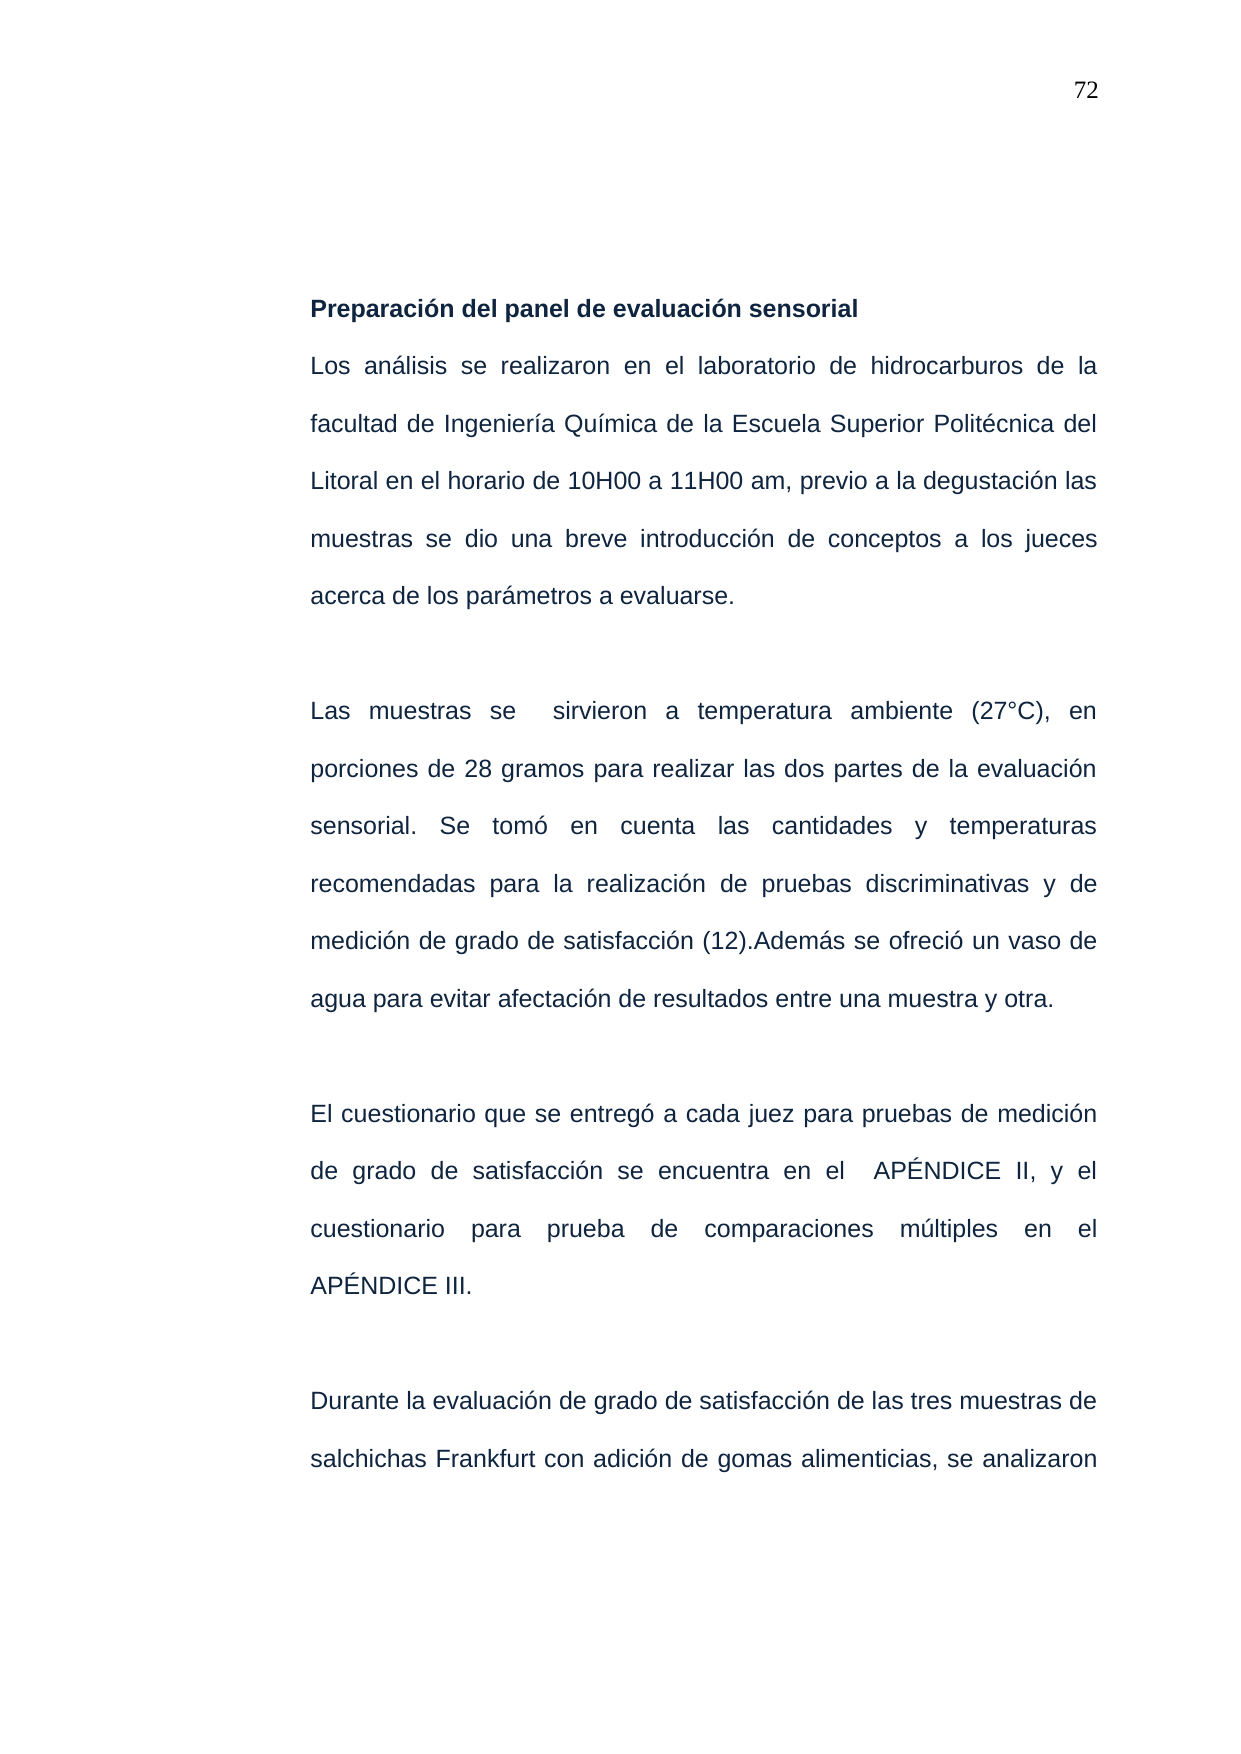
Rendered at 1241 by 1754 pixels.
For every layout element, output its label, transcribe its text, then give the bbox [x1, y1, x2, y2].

text Preparación del panel de evaluación sensorial [236, 294, 1098, 322]
text Los análisis se realizaron en el laboratorio de hidrocarburos de la facultad de Ingeniería Química de la Escuela Superior Politécnica del Litoral en el horario de 10H00 a 11H00 am, previo a la degustación las muestras se dio una breve introducción de conceptos a los jueces acerca de los parámetros a evaluarse. [310, 351, 1098, 610]
text El cuestionario que se entregó a cada juez para pruebas de medición de grado de satisfacción se encuentra en el APÉNDICE II, y el cuestionario para prueba de comparaciones múltiples en el APÉNDICE III. [310, 1099, 1098, 1300]
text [310, 1386, 1098, 1472]
text Las muestras se sirvieron a temperatura ambiente (27°C), en porciones de 28 gramos para realizar las dos partes de la evaluación sensorial. Se tomó en cuenta las cantidades y temperaturas recomendadas para la realización de pruebas discriminativas y de medición de grado de satisfacción (12).Además se ofreció un vaso de agua para evitar afectación de resultados entre una muestra y otra. [310, 696, 1098, 1012]
